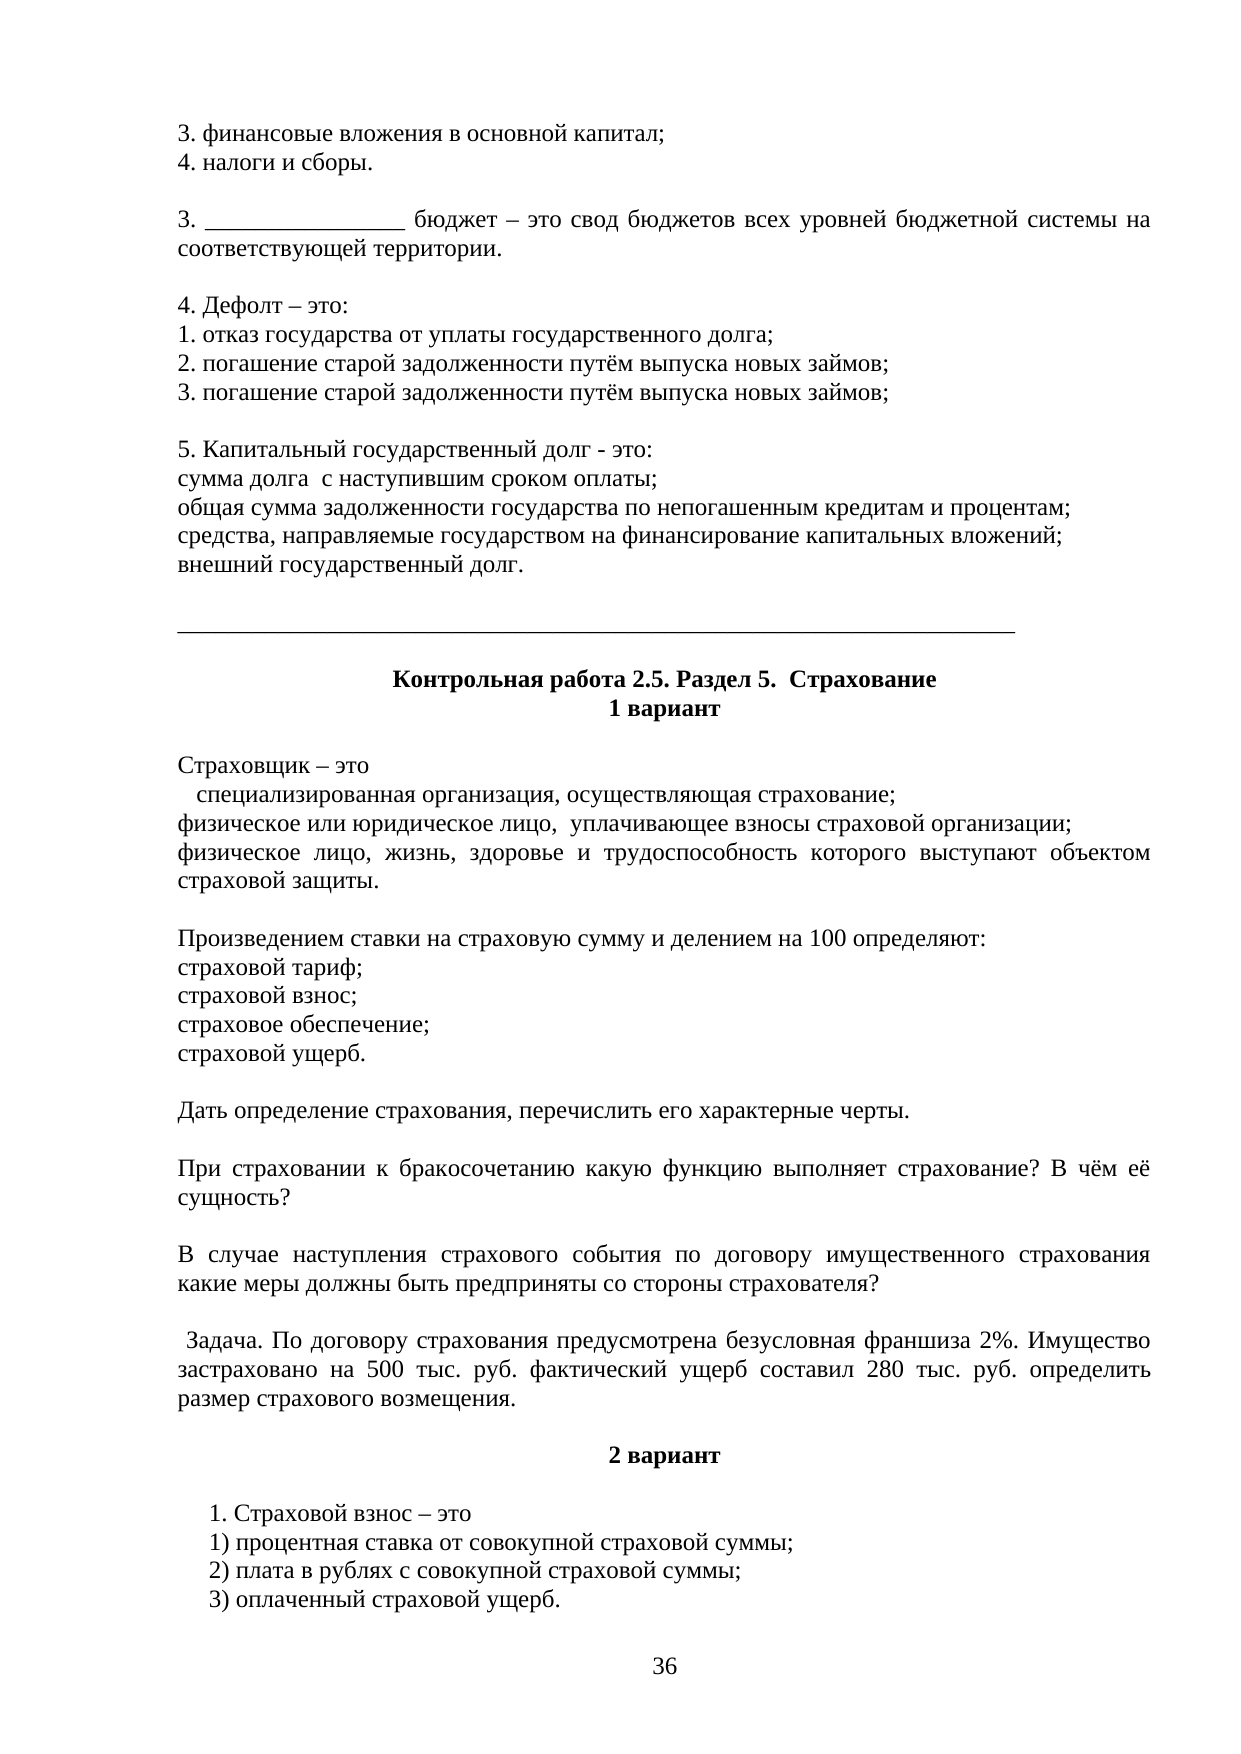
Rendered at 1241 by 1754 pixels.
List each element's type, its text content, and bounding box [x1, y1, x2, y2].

text страховое обеспечение; [177, 1009, 1152, 1038]
text Контрольная работа 2.5. Раздел 5. Страхование [177, 664, 1152, 693]
text 4. Дефолт – это: [177, 291, 1152, 319]
text сумма долга с наступившим сроком оплаты; [177, 463, 1152, 492]
text 2 вариант [177, 1441, 1152, 1469]
text общая сумма задолженности государства по непогашенным кредитам и процентам; [177, 492, 1152, 521]
text страховой тариф; [177, 952, 1152, 981]
text 3) оплаченный страховой ущерб. [177, 1584, 1152, 1613]
text физическое лицо, жизнь, здоровье и трудоспособность которого выступают объектом страховой защиты. [177, 837, 1152, 894]
text Произведением ставки на страховую сумму и делением на 100 определяют: [177, 923, 1152, 952]
text 3. финансовые вложения в основной капитал; [177, 118, 1152, 147]
text В случае наступления страхового события по договору имущественного страхования какие меры должны быть предприняты со стороны страхователя? [177, 1239, 1152, 1297]
text специализированная организация, осуществляющая страхование; [177, 779, 1152, 808]
text 1) процентная ставка от совокупной страховой суммы; [177, 1527, 1152, 1556]
text 3. ________________ бюджет – это свод бюджетов всех уровней бюджетной системы на соответствующей территории. [177, 204, 1152, 262]
text 1. отказ государства от уплаты государственного долга; [177, 319, 1152, 348]
text ___________________________________________________________________ [177, 607, 1152, 636]
text 1. Страховой взнос – это [177, 1498, 1152, 1527]
text физическое или юридическое лицо, уплачивающее взносы страховой организации; [177, 808, 1152, 837]
text внешний государственный долг. [177, 549, 1152, 578]
text Дать определение страхования, перечислить его характерные черты. [177, 1096, 1152, 1124]
text 1 вариант [177, 693, 1152, 722]
text 5. Капитальный государственный долг - это: [177, 434, 1152, 463]
text Страховщик – это [177, 751, 1152, 779]
text 4. налоги и сборы. [177, 147, 1152, 176]
text страховой ущерб. [177, 1038, 1152, 1067]
text 3. погашение старой задолженности путём выпуска новых займов; [177, 377, 1152, 406]
text Задача. По договору страхования предусмотрена безусловная франшиза 2%. Имущество застраховано на 500 тыс. руб. фактический ущерб составил 280 тыс. руб. определить размер страхового возмещения. [177, 1326, 1152, 1412]
text При страховании к бракосочетанию какую функцию выполняет страхование? В чём её сущность? [177, 1153, 1152, 1211]
text страховой взнос; [177, 981, 1152, 1009]
text 2) плата в рублях с совокупной страховой суммы; [177, 1556, 1152, 1584]
text средства, направляемые государством на финансирование капитальных вложений; [177, 521, 1152, 549]
text 2. погашение старой задолженности путём выпуска новых займов; [177, 348, 1152, 377]
